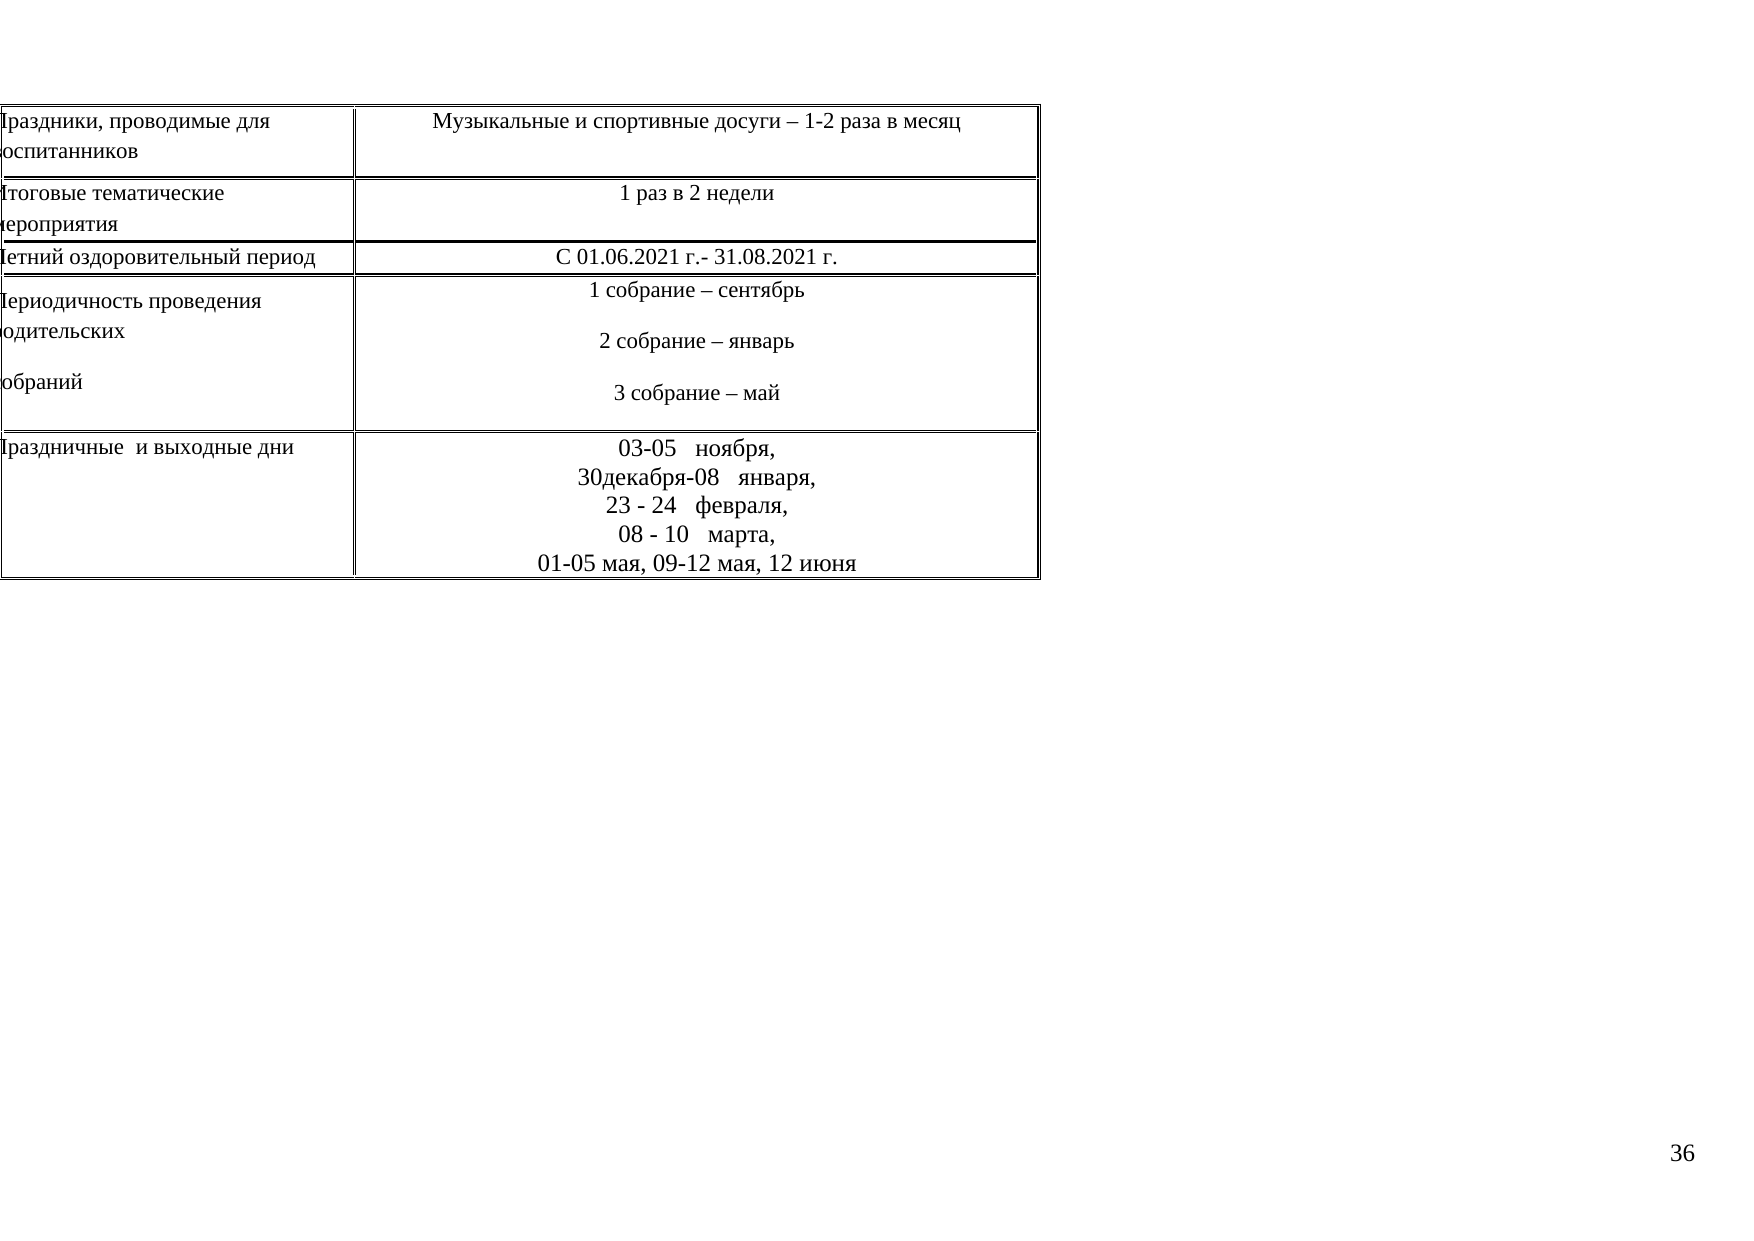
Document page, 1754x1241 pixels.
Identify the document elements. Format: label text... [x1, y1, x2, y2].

table_cell 1 раз в 2 недели [356, 176, 1038, 240]
table_cell С 01.06.2021 г.- 31.08.2021 г. [356, 240, 1037, 273]
table_cell Итоговые тематические мероприятия [2, 176, 353, 240]
table_cell 1 собрание – сентябрь 2 собрание – январь 3 собрание – май [356, 273, 1038, 430]
table_cell Праздничные и выходные дни [0, 430, 354, 577]
table_cell Музыкальные и спортивные досуги – 1-2 раза в месяц [355, 107, 1037, 176]
table_cell Летний оздоровительный период [2, 240, 353, 273]
table_cell Периодичность проведения родительских собраний [2, 273, 353, 430]
table_cell Праздники, проводимые для воспитанников [2, 107, 354, 176]
table_cell 03-05 ноября, 30декабря-08 января, 23 - 24 февраля, 08 - 10 марта, 01-05 мая, 09-12 мая, 12 июня [355, 430, 1039, 577]
